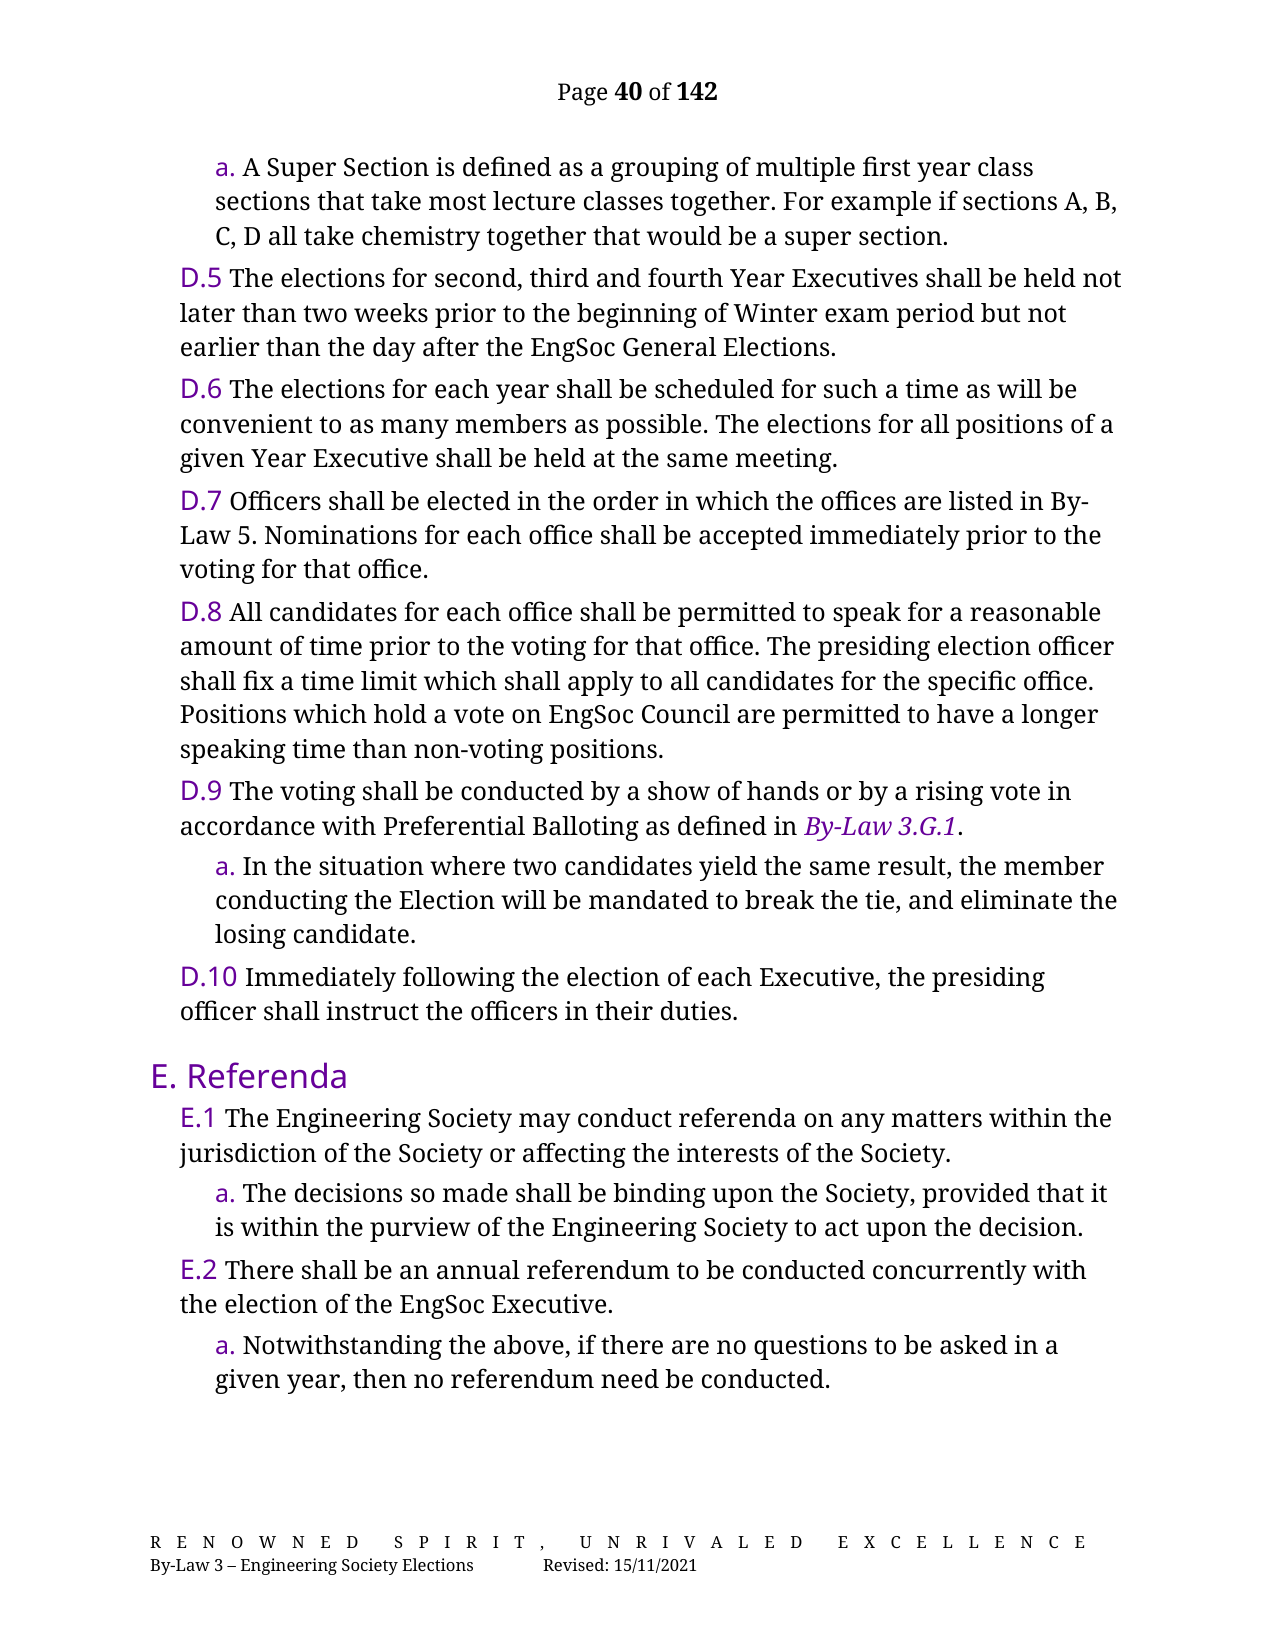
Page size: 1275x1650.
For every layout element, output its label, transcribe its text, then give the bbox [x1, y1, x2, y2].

list Notwithstanding the above, if there are no questions to be asked in a given year, then no referendum need be conducted. [215, 1327, 1125, 1395]
list The decisions so made shall be binding upon the Society, provided that it is within the purview of the Engineering Society to act upon the decision. [215, 1176, 1125, 1244]
list The voting shall be conducted by a show of hands or by a rising vote in accordance with Preferential Balloting as defined in By-Law 3.G.1. [179, 772, 1125, 842]
list Immediately following the election of each Executive, the presiding officer shall instruct the officers in their duties. [179, 957, 1125, 1028]
text Referenda [150, 1053, 1125, 1098]
list There shall be an annual referendum to be conducted concurrently with the election of the EngSoc Executive. [179, 1250, 1125, 1321]
list All candidates for each office shall be permitted to speak for a reasonable amount of time prior to the voting for that office. The presiding election officer shall fix a time limit which shall apply to all candidates for the specific office. Positions which hold a vote on EngSoc Council are permitted to have a longer speaking time than non-voting positions. [179, 592, 1125, 765]
list The elections for second, third and fourth Year Executives shall be held not later than two weeks prior to the beginning of Winter exam period but not earlier than the day after the EngSoc General Elections. [179, 258, 1125, 363]
list Officers shall be elected in the order in which the offices are listed in By-Law 5. Nominations for each office shall be accepted immediately prior to the voting for that office. [179, 481, 1125, 586]
list A Super Section is defined as a grouping of multiple first year class sections that take most lecture classes together. For example if sections A, B, C, D all take chemistry together that would be a super section. [215, 150, 1125, 252]
list The elections for each year shall be scheduled for such a time as will be convenient to as many members as possible. The elections for all positions of a given Year Executive shall be held at the same meeting. [179, 370, 1125, 475]
list In the situation where two candidates yield the same result, the member conducting the Election will be mandated to break the tie, and eliminate the losing candidate. [215, 849, 1125, 951]
list The Engineering Society may conduct referenda on any matters within the jurisdiction of the Society or affecting the interests of the Society. [179, 1098, 1125, 1169]
